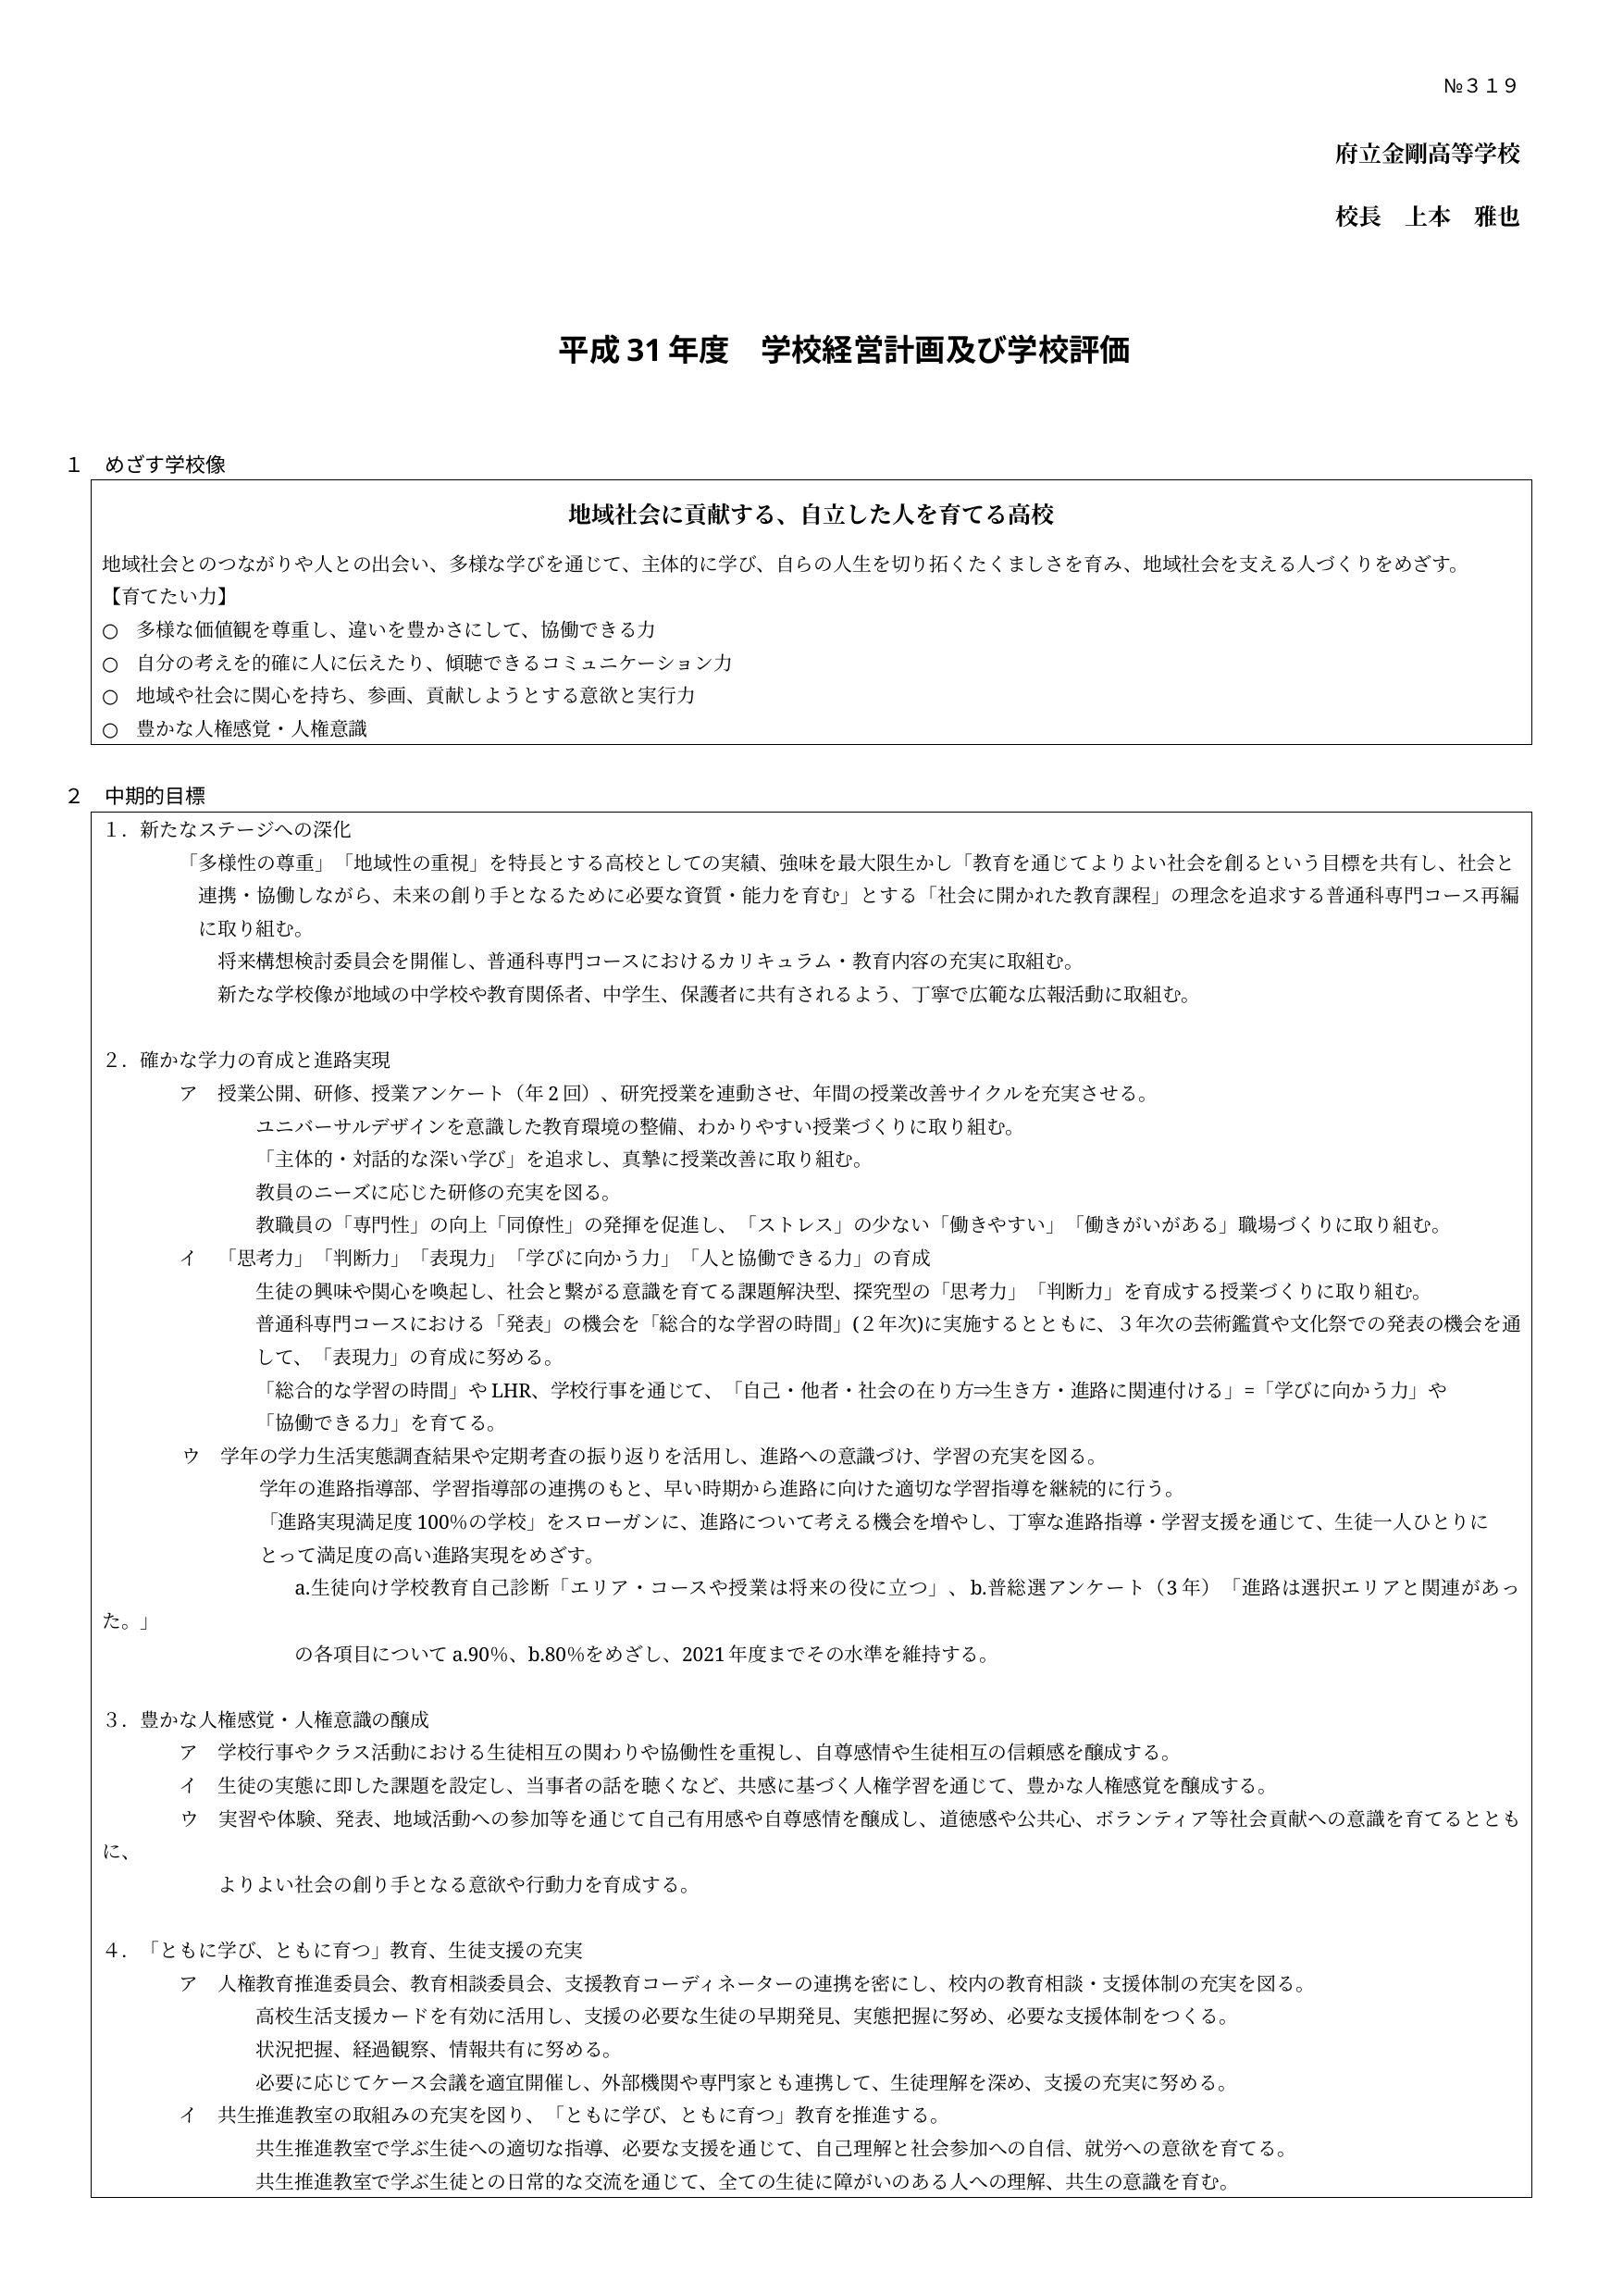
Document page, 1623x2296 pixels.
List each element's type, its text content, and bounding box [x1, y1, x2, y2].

text １ めざす学校像 [64, 447, 1541, 479]
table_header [92, 813, 1531, 2197]
table_header 地域社会に貢献する、自立した人を育てる高校 地域社会とのつながりや人との出会い、多様な学びを通じて、主体的に学び、自らの人生を切り拓くたくましさを育み、地域社会を支える人づくりをめざす。 【育てたい力】 多様な価値観を尊重し、違いを豊かさにして、協働できる力 自分の考えを的確に人に伝えたり、傾聴できるコミュニケーション力 地域や社会に関心を持ち、参画、貢献しようとする意欲と実行力 豊かな人権感覚・人権意識 [92, 480, 1531, 744]
text 平成31年度 学校経営計画及び学校評価 [82, 315, 1607, 380]
text 校長 上本 雅也 [82, 183, 1520, 249]
text ２ 中期的目標 [64, 778, 1541, 812]
